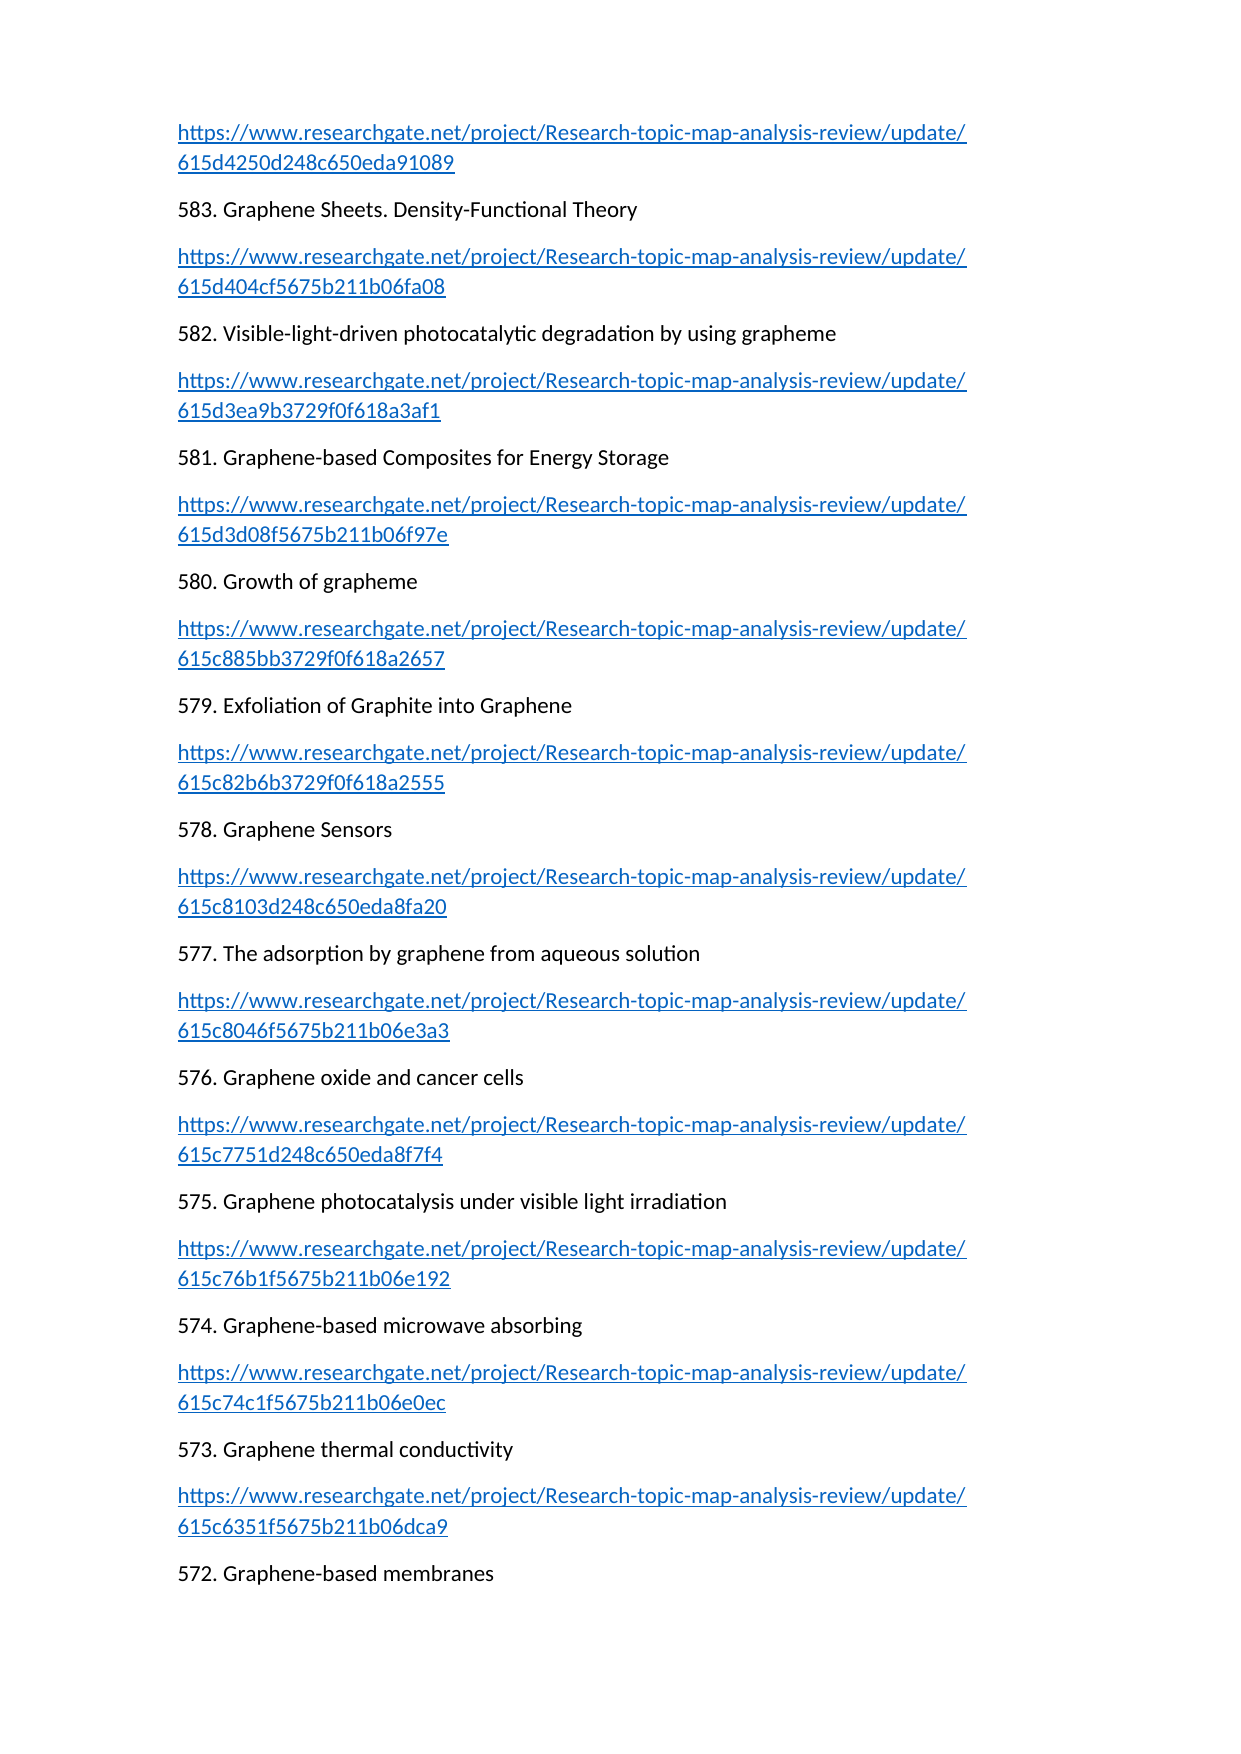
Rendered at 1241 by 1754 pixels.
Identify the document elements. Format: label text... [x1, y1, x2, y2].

text 583. Graphene Sheets. Density-Functional Theory [177, 195, 1152, 223]
text https://www.researchgate.net/project/Research-topic-map-analysis-review/update/615c82b6b3729f0f618a2555 [177, 738, 1152, 796]
text 576. Graphene oxide and cancer cells [177, 1063, 1152, 1091]
text 577. The adsorption by graphene from aqueous solution [177, 939, 1152, 967]
text https://www.researchgate.net/project/Research-topic-map-analysis-review/update/615c74c1f5675b211b06e0ec [177, 1358, 1152, 1416]
text 573. Graphene thermal conductivity [177, 1435, 1152, 1463]
text 581. Graphene-based Composites for Energy Storage [177, 443, 1152, 471]
text https://www.researchgate.net/project/Research-topic-map-analysis-review/update/615d404cf5675b211b06fa08 [177, 242, 1152, 300]
text 578. Graphene Sensors [177, 815, 1152, 843]
text https://www.researchgate.net/project/Research-topic-map-analysis-review/update/615c7751d248c650eda8f7f4 [177, 1110, 1152, 1168]
text 575. Graphene photocatalysis under visible light irradiation [177, 1187, 1152, 1215]
text 580. Growth of grapheme [177, 567, 1152, 595]
text 572. Graphene-based membranes [177, 1559, 1152, 1587]
text https://www.researchgate.net/project/Research-topic-map-analysis-review/update/615c8046f5675b211b06e3a3 [177, 986, 1152, 1044]
text https://www.researchgate.net/project/Research-topic-map-analysis-review/update/615c885bb3729f0f618a2657 [177, 614, 1152, 672]
text https://www.researchgate.net/project/Research-topic-map-analysis-review/update/615c8103d248c650eda8fa20 [177, 862, 1152, 920]
text 579. Exfoliation of Graphite into Graphene [177, 691, 1152, 719]
text https://www.researchgate.net/project/Research-topic-map-analysis-review/update/615c6351f5675b211b06dca9 [177, 1482, 1152, 1540]
text https://www.researchgate.net/project/Research-topic-map-analysis-review/update/615d3d08f5675b211b06f97e [177, 490, 1152, 548]
text 574. Graphene-based microwave absorbing [177, 1311, 1152, 1339]
text https://www.researchgate.net/project/Research-topic-map-analysis-review/update/615c76b1f5675b211b06e192 [177, 1234, 1152, 1292]
text 582. Visible-light-driven photocatalytic degradation by using grapheme [177, 319, 1152, 347]
text https://www.researchgate.net/project/Research-topic-map-analysis-review/update/615d4250d248c650eda91089 [177, 118, 1152, 176]
text https://www.researchgate.net/project/Research-topic-map-analysis-review/update/615d3ea9b3729f0f618a3af1 [177, 366, 1152, 424]
